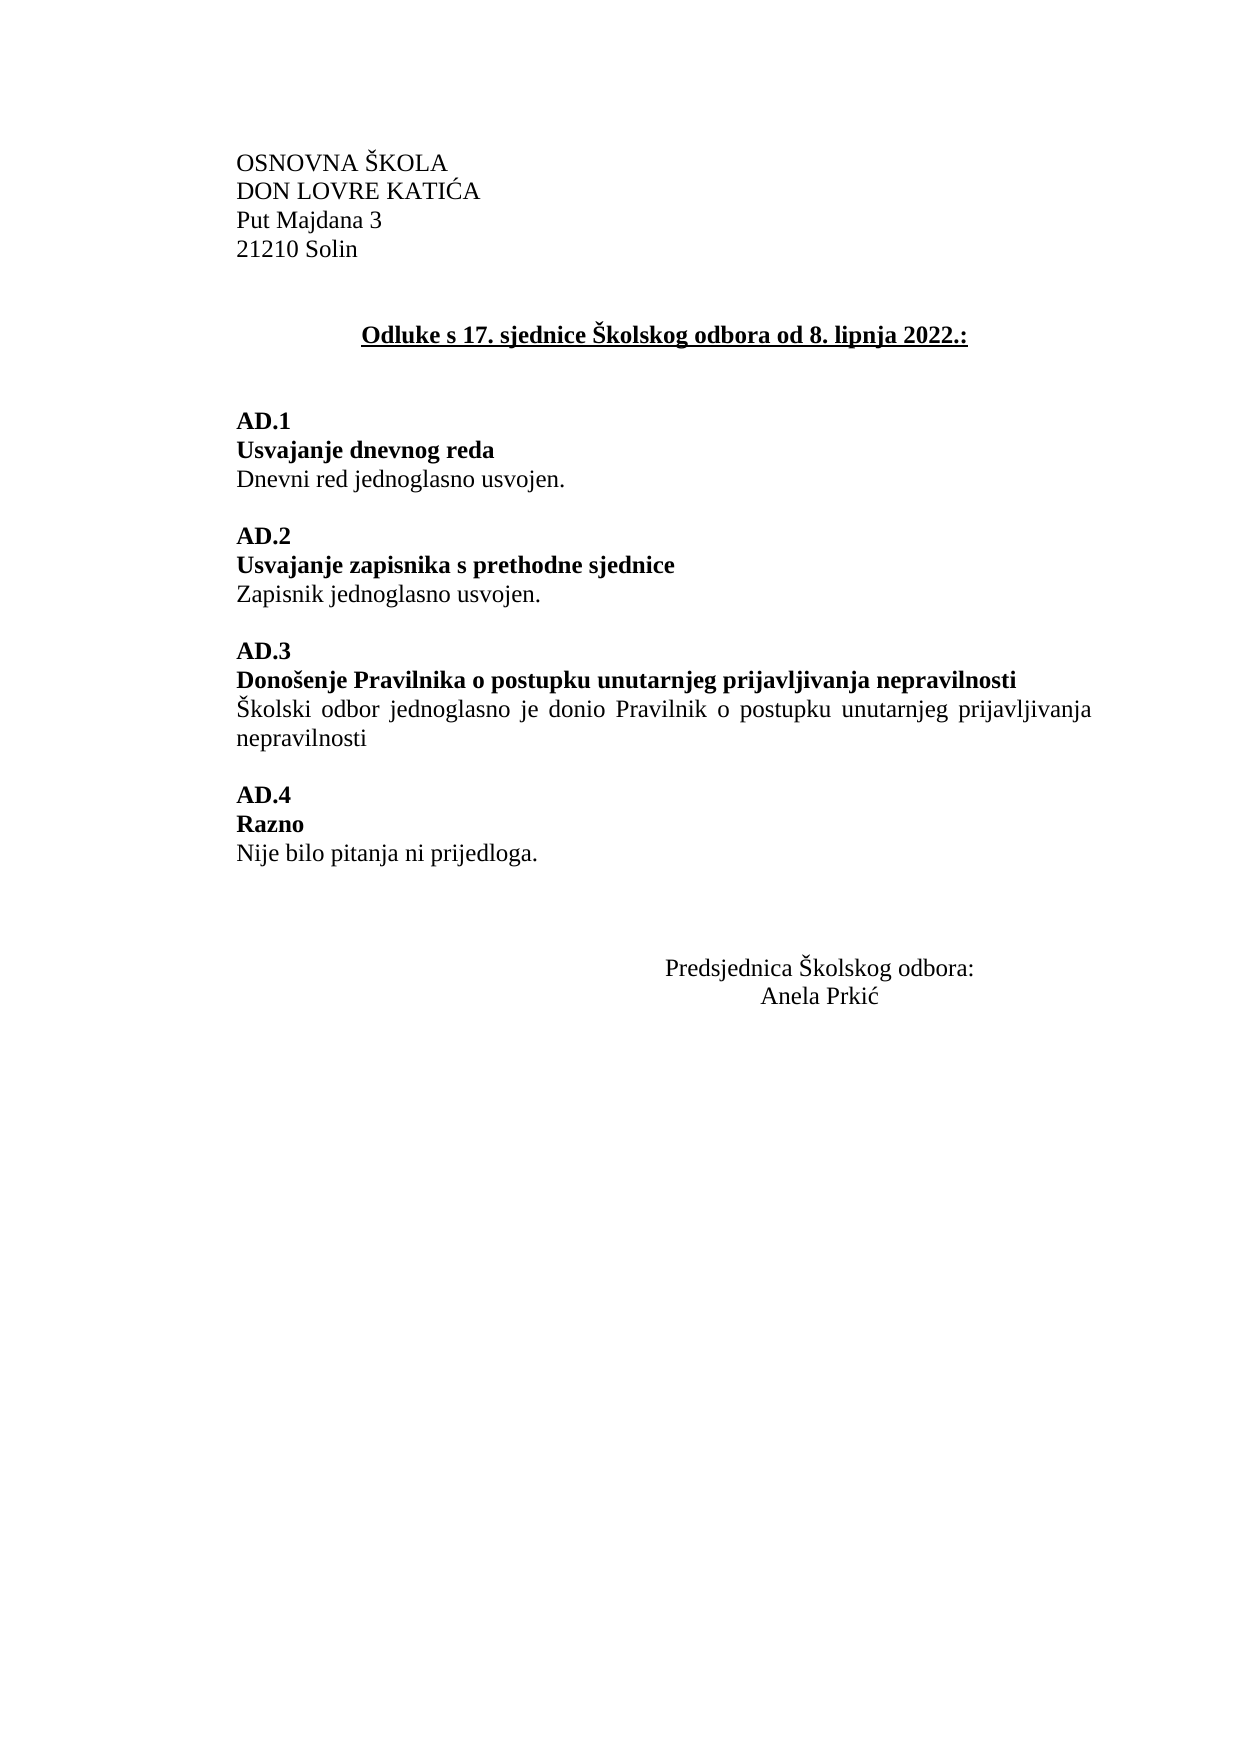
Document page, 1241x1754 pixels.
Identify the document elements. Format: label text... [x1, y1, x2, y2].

text Zapisnik jednoglasno usvojen. [236, 579, 1093, 608]
text OSNOVNA ŠKOLA [148, 148, 1093, 176]
text Predsjednica Školskog odbora: [546, 953, 1093, 981]
text DON LOVRE KATIĆA [148, 176, 1093, 205]
text Razno [236, 809, 1093, 838]
text Usvajanje dnevnog reda [148, 435, 1093, 464]
text Odluke s 17. sjednice Školskog odbora od 8. lipnja 2022.: [148, 320, 1093, 349]
text AD.4 [148, 780, 1093, 809]
text 21210 Solin [148, 234, 1093, 263]
text Put Majdana 3 [148, 205, 1093, 234]
text AD.1 [148, 406, 1093, 435]
text AD.3 [148, 636, 1093, 665]
text Anela Prkić [546, 981, 1093, 1010]
text Usvajanje zapisnika s prethodne sjednice [148, 550, 1093, 579]
text Donošenje Pravilnika o postupku unutarnjeg prijavljivanja nepravilnosti [236, 665, 1093, 694]
text Nije bilo pitanja ni prijedloga. [236, 838, 1093, 866]
text Školski odbor jednoglasno je donio Pravilnik o postupku unutarnjeg prijavljivanja nepravilnosti [236, 694, 1093, 751]
text Dnevni red jednoglasno usvojen. [236, 464, 1093, 493]
text AD.2 [148, 521, 1093, 550]
